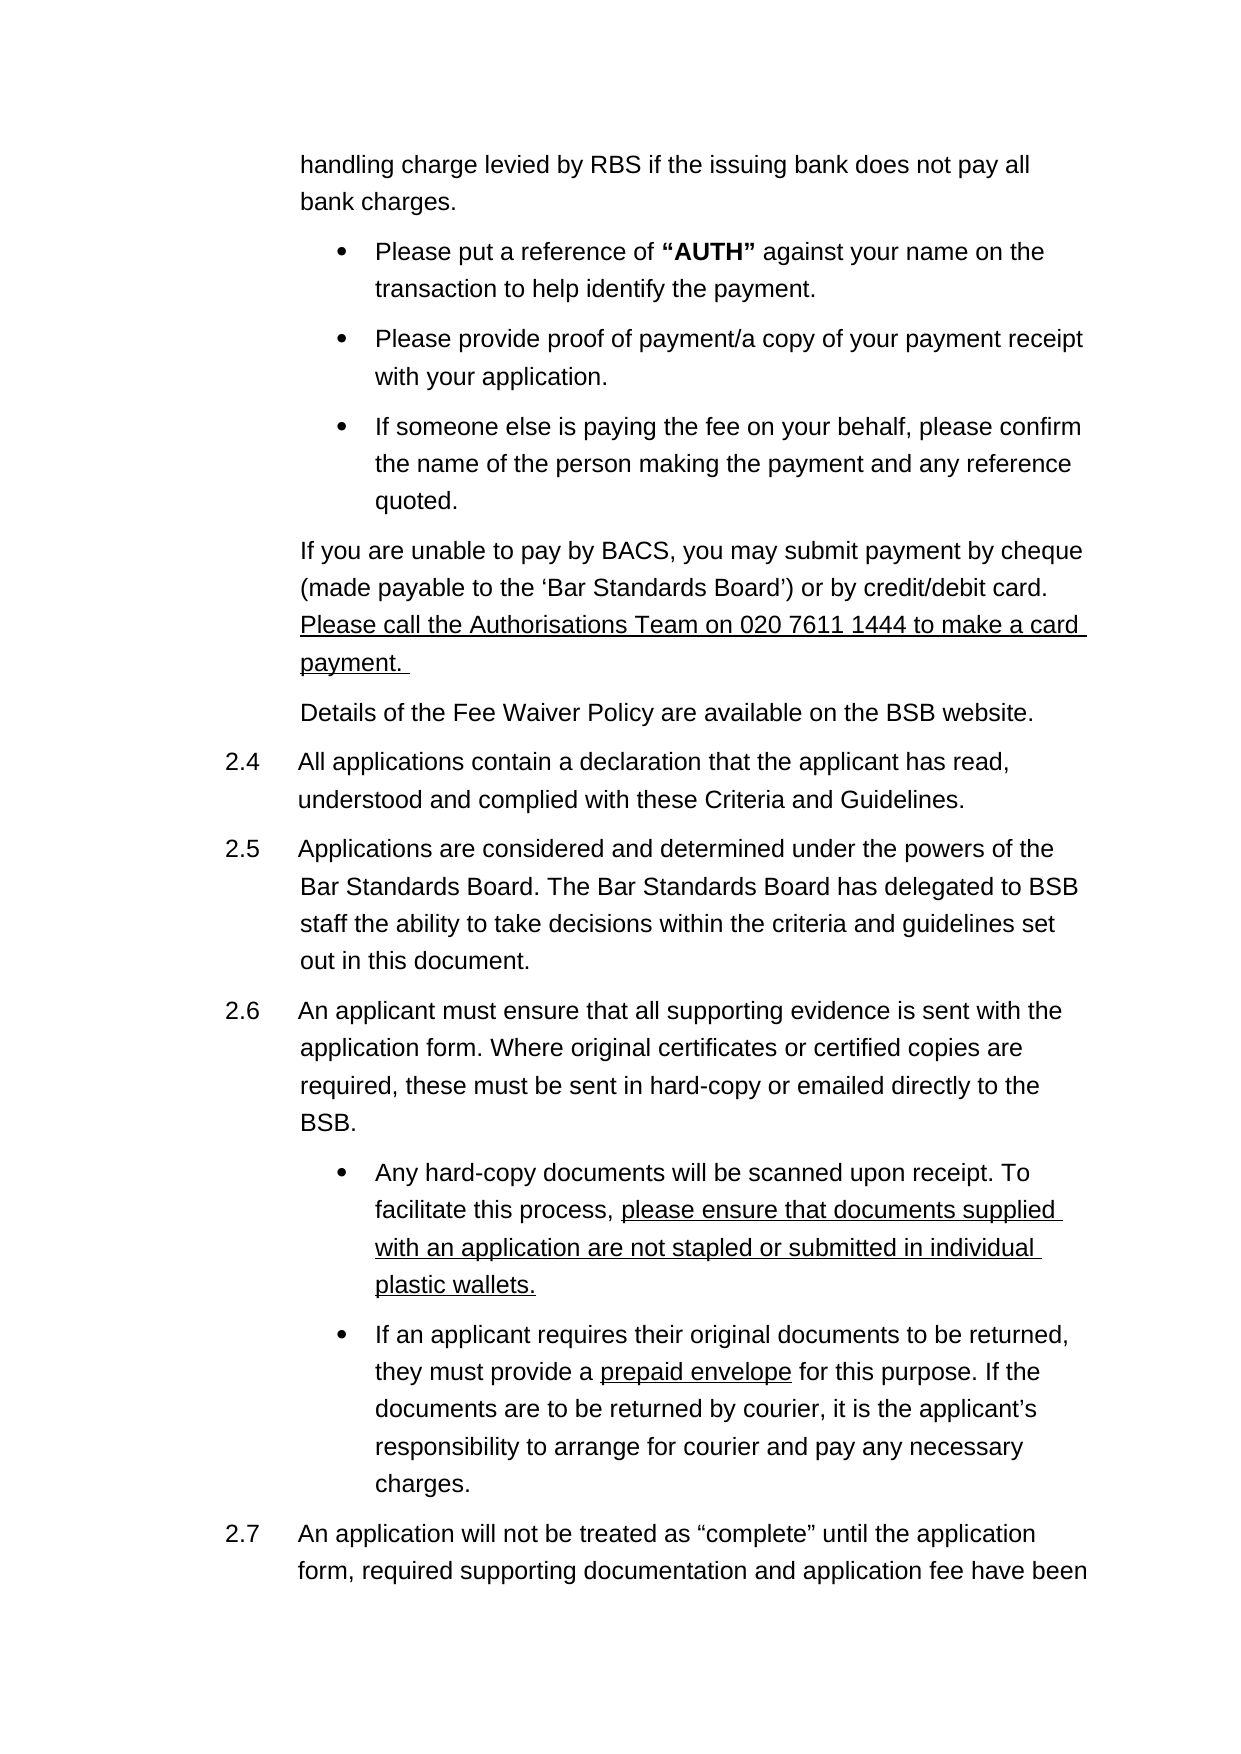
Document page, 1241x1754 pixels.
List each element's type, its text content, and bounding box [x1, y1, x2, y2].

list Applications are considered and determined under the powers of the Bar Standards Board. The Bar Standards Board has delegated to BSB staff the ability to take decisions within the criteria and guidelines set out in this document. [225, 834, 1090, 975]
list Please put a reference of “AUTH” against your name on the transaction to help identify the payment. [337, 237, 1090, 303]
text Details of the Fee Waiver Policy are available on the BSB website. [300, 698, 1090, 726]
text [300, 150, 1090, 216]
list Any hard-copy documents will be scanned upon receipt. To facilitate this process, please ensure that documents supplied with an application are not stapled or submitted in individual plastic wallets. [337, 1158, 1090, 1298]
text If you are unable to pay by BACS, you may submit payment by cheque (made payable to the ‘Bar Standards Board’) or by credit/debit card. Please call the Authorisations Team on 020 7611 1444 to make a card payment. [300, 536, 1090, 677]
list Please provide proof of payment/a copy of your payment receipt with your application. [337, 324, 1090, 390]
list If an applicant requires their original documents to be returned, they must provide a prepaid envelope for this purpose. If the documents are to be returned by courier, it is the applicant’s responsibility to arrange for courier and pay any necessary charges. [337, 1319, 1090, 1498]
list If someone else is paying the fee on your behalf, please confirm the name of the person making the payment and any reference quoted. [337, 411, 1090, 515]
list All applications contain a declaration that the applicant has read, understood and complied with these Criteria and Guidelines. [225, 747, 1090, 813]
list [225, 1519, 1090, 1585]
list An applicant must ensure that all supporting evidence is sent with the application form. Where original certificates or certified copies are required, these must be sent in hard-copy or emailed directly to the BSB. [225, 996, 1090, 1137]
